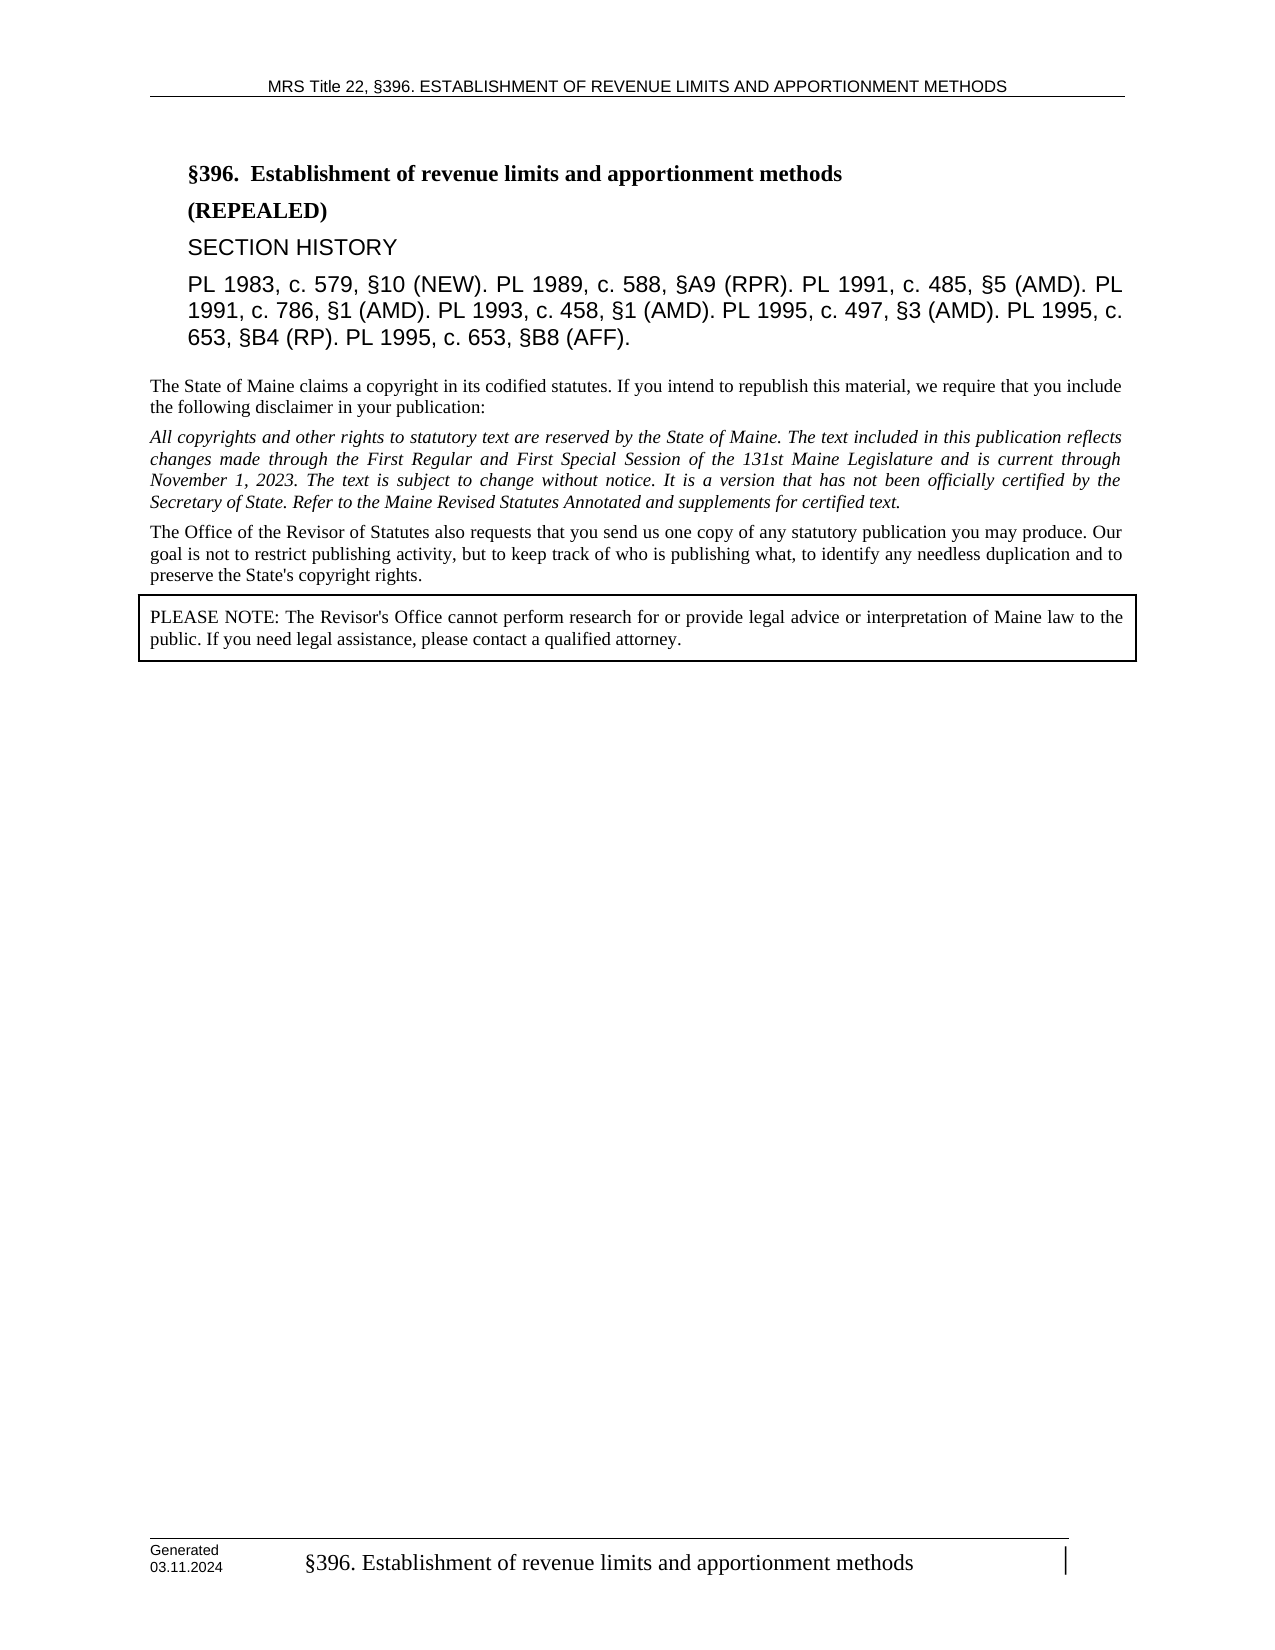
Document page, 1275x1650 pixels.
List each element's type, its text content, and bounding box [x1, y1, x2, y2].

text §396. Establishment of revenue limits and apportionment methods [187, 160, 1125, 187]
text The State of Maine claims a copyright in its codified statutes. If you intend to republish this material, we require that you include the following disclaimer in your publication: [150, 375, 1125, 418]
text SECTION HISTORY [187, 234, 1125, 260]
text PL 1983, c. 579, §10 (NEW). PL 1989, c. 588, §A9 (RPR). PL 1991, c. 485, §5 (AMD). PL 1991, c. 786, §1 (AMD). PL 1993, c. 458, §1 (AMD). PL 1995, c. 497, §3 (AMD). PL 1995, c. 653, §B4 (RP). PL 1995, c. 653, §B8 (AFF). [187, 271, 1125, 350]
text All copyrights and other rights to statutory text are reserved by the State of Maine. The text included in this publication reflects changes made through the First Regular and First Special Session of the 131st Maine Legislature and is current through November 1, 2023 . The text is subject to change without notice. It is a version that has not been officially certified by the Secretary of State. Refer to the Maine Revised Statutes Annotated and supplements for certified text. [150, 426, 1125, 512]
text PLEASE NOTE: The Revisor's Office cannot perform research for or provide legal advice or interpretation of Maine law to the public. If you need legal assistance, please contact a qualified attorney. [140, 596, 1135, 660]
text (REPEALED) [187, 197, 1125, 223]
text The Office of the Revisor of Statutes also requests that you send us one copy of any statutory publication you may produce. Our goal is not to restrict publishing activity, but to keep track of who is publishing what, to identify any needless duplication and to preserve the State's copyright rights. [150, 521, 1125, 586]
